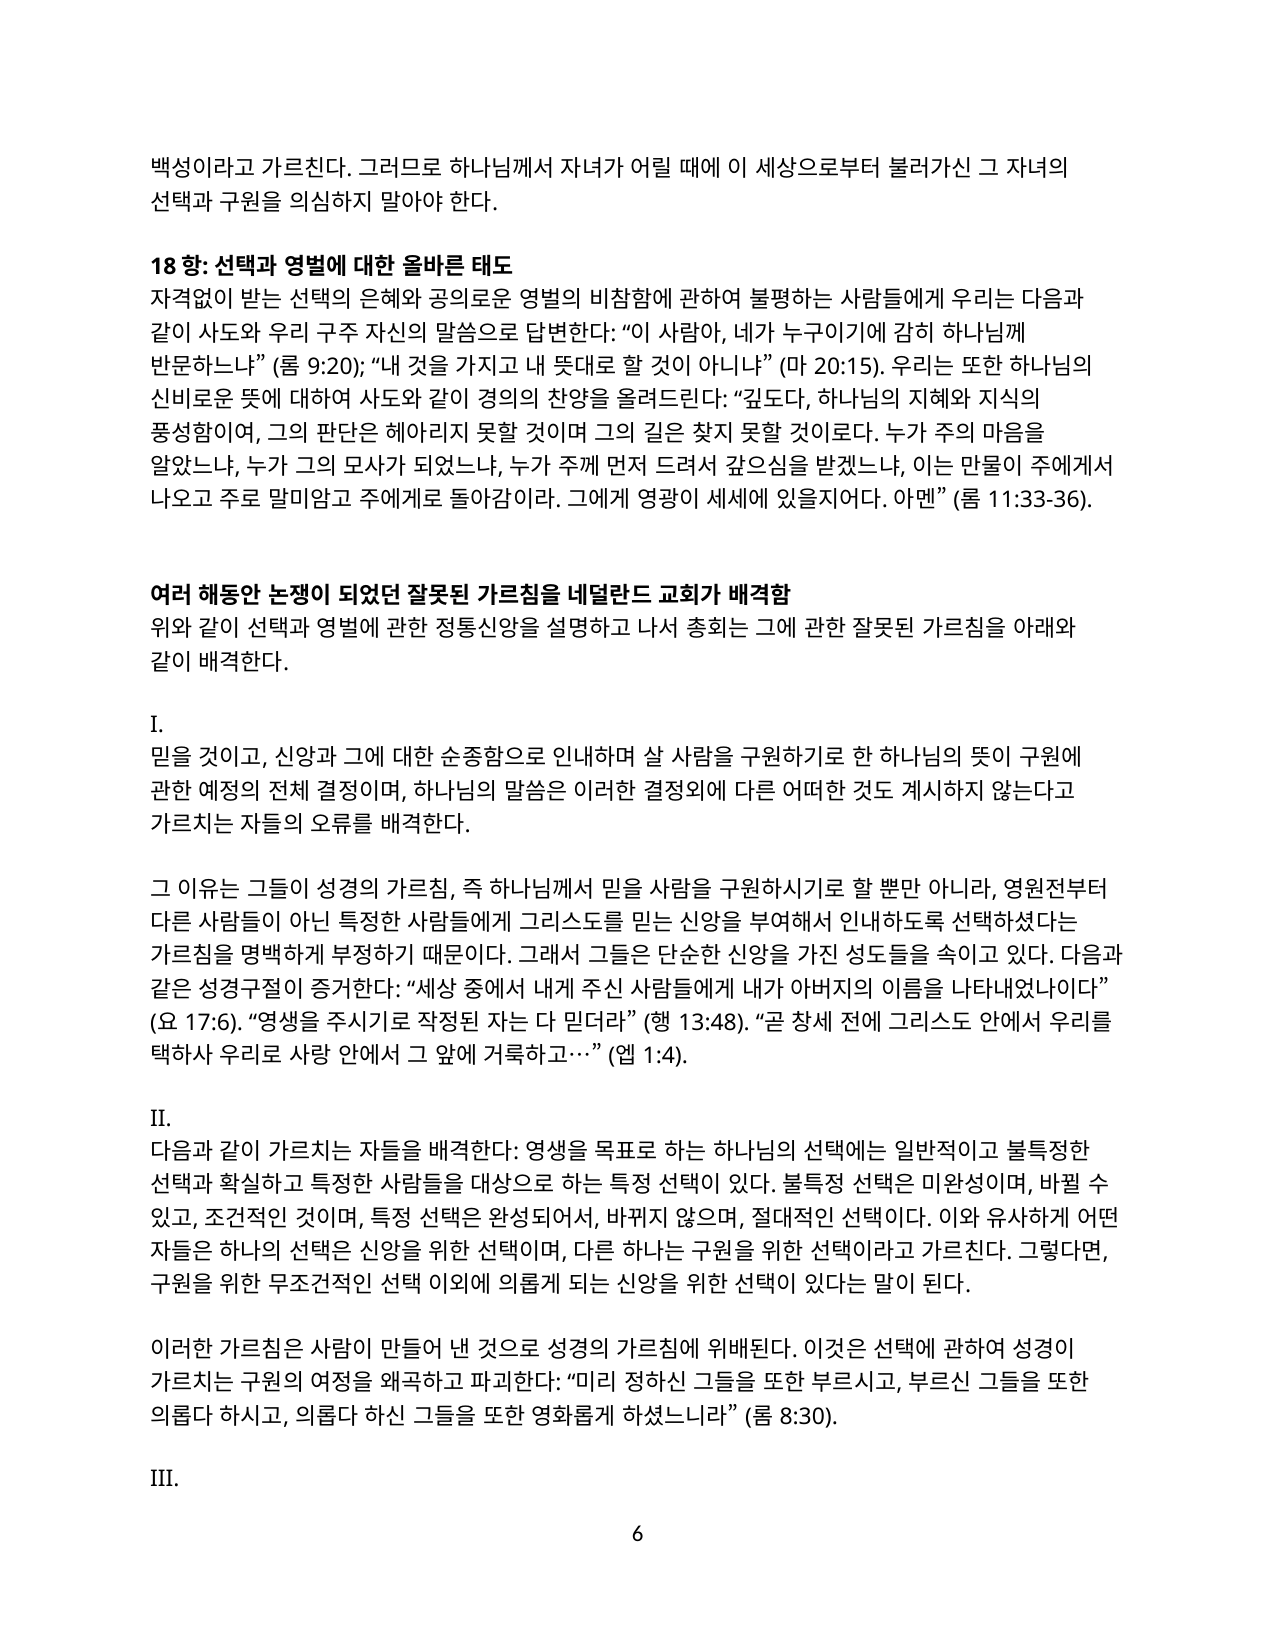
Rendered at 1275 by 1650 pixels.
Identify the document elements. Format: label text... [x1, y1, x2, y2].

text 위와 같이 선택과 영벌에 관한 정통신앙을 설명하고 나서 총회는 그에 관한 잘못된 가르침을 아래와 같이 배격한다. [150, 610, 1125, 677]
text 그 이유는 그들이 성경의 가르침, 즉 하나님께서 믿을 사람을 구원하시기로 할 뿐만 아니라, 영원전부터 다른 사람들이 아닌 특정한 사람들에게 그리스도를 믿는 신앙을 부여해서 인내하도록 선택하셨다는 가르침을 명백하게 부정하기 때문이다. 그래서 그들은 단순한 신앙을 가진 성도들을 속이고 있다. 다음과 같은 성경구절이 증거한다: “세상 중에서 내게 주신 사람들에게 내가 아버지의 이름을 나타내었나이다” (요 17:6). “영생을 주시기로 작정된 자는 다 믿더라” (행 13:48). “곧 창세 전에 그리스도 안에서 우리를 택하사 우리로 사랑 안에서 그 앞에 거룩하고…” (엡 1:4). [150, 871, 1125, 1070]
text III. [150, 1462, 1125, 1493]
text 다음과 같이 가르치는 자들을 배격한다: 영생을 목표로 하는 하나님의 선택에는 일반적이고 불특정한 선택과 확실하고 특정한 사람들을 대상으로 하는 특정 선택이 있다. 불특정 선택은 미완성이며, 바뀔 수 있고, 조건적인 것이며, 특정 선택은 완성되어서, 바뀌지 않으며, 절대적인 선택이다. 이와 유사하게 어떤 자들은 하나의 선택은 신앙을 위한 선택이며, 다른 하나는 구원을 위한 선택이라고 가르친다. 그렇다면, 구원을 위한 무조건적인 선택 이외에 의롭게 되는 신앙을 위한 선택이 있다는 말이 된다. [150, 1133, 1125, 1299]
text 자격없이 받는 선택의 은혜와 공의로운 영벌의 비참함에 관하여 불평하는 사람들에게 우리는 다음과 같이 사도와 우리 구주 자신의 말씀으로 답변한다: “이 사람아, 네가 누구이기에 감히 하나님께 반문하느냐” (롬 9:20); “내 것을 가지고 내 뜻대로 할 것이 아니냐” (마 20:15). 우리는 또한 하나님의 신비로운 뜻에 대하여 사도와 같이 경의의 찬양을 올려드린다: “깊도다, 하나님의 지혜와 지식의 풍성함이여, 그의 판단은 헤아리지 못할 것이며 그의 길은 찾지 못할 것이로다. 누가 주의 마음을 알았느냐, 누가 그의 모사가 되었느냐, 누가 주께 먼저 드려서 갚으심을 받겠느냐, 이는 만물이 주에게서 나오고 주로 말미암고 주에게로 돌아감이라. 그에게 영광이 세세에 있을지어다. 아멘” (롬 11:33-36). [150, 281, 1125, 514]
text II. [150, 1102, 1125, 1133]
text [150, 150, 1125, 217]
text 이러한 가르침은 사람이 만들어 낸 것으로 성경의 가르침에 위배된다. 이것은 선택에 관하여 성경이 가르치는 구원의 여정을 왜곡하고 파괴한다: “미리 정하신 그들을 또한 부르시고, 부르신 그들을 또한 의롭다 하시고, 의롭다 하신 그들을 또한 영화롭게 하셨느니라” (롬 8:30). [150, 1331, 1125, 1431]
text 믿을 것이고, 신앙과 그에 대한 순종함으로 인내하며 살 사람을 구원하기로 한 하나님의 뜻이 구원에 관한 예정의 전체 결정이며, 하나님의 말씀은 이러한 결정외에 다른 어떠한 것도 계시하지 않는다고 가르치는 자들의 오류를 배격한다. [150, 739, 1125, 839]
text 여러 해동안 논쟁이 되었던 잘못된 가르침을 네덜란드 교회가 배격함 [150, 577, 1125, 610]
text 18항: 선택과 영벌에 대한 올바른 태도 [150, 248, 1125, 281]
text I. [150, 708, 1125, 739]
